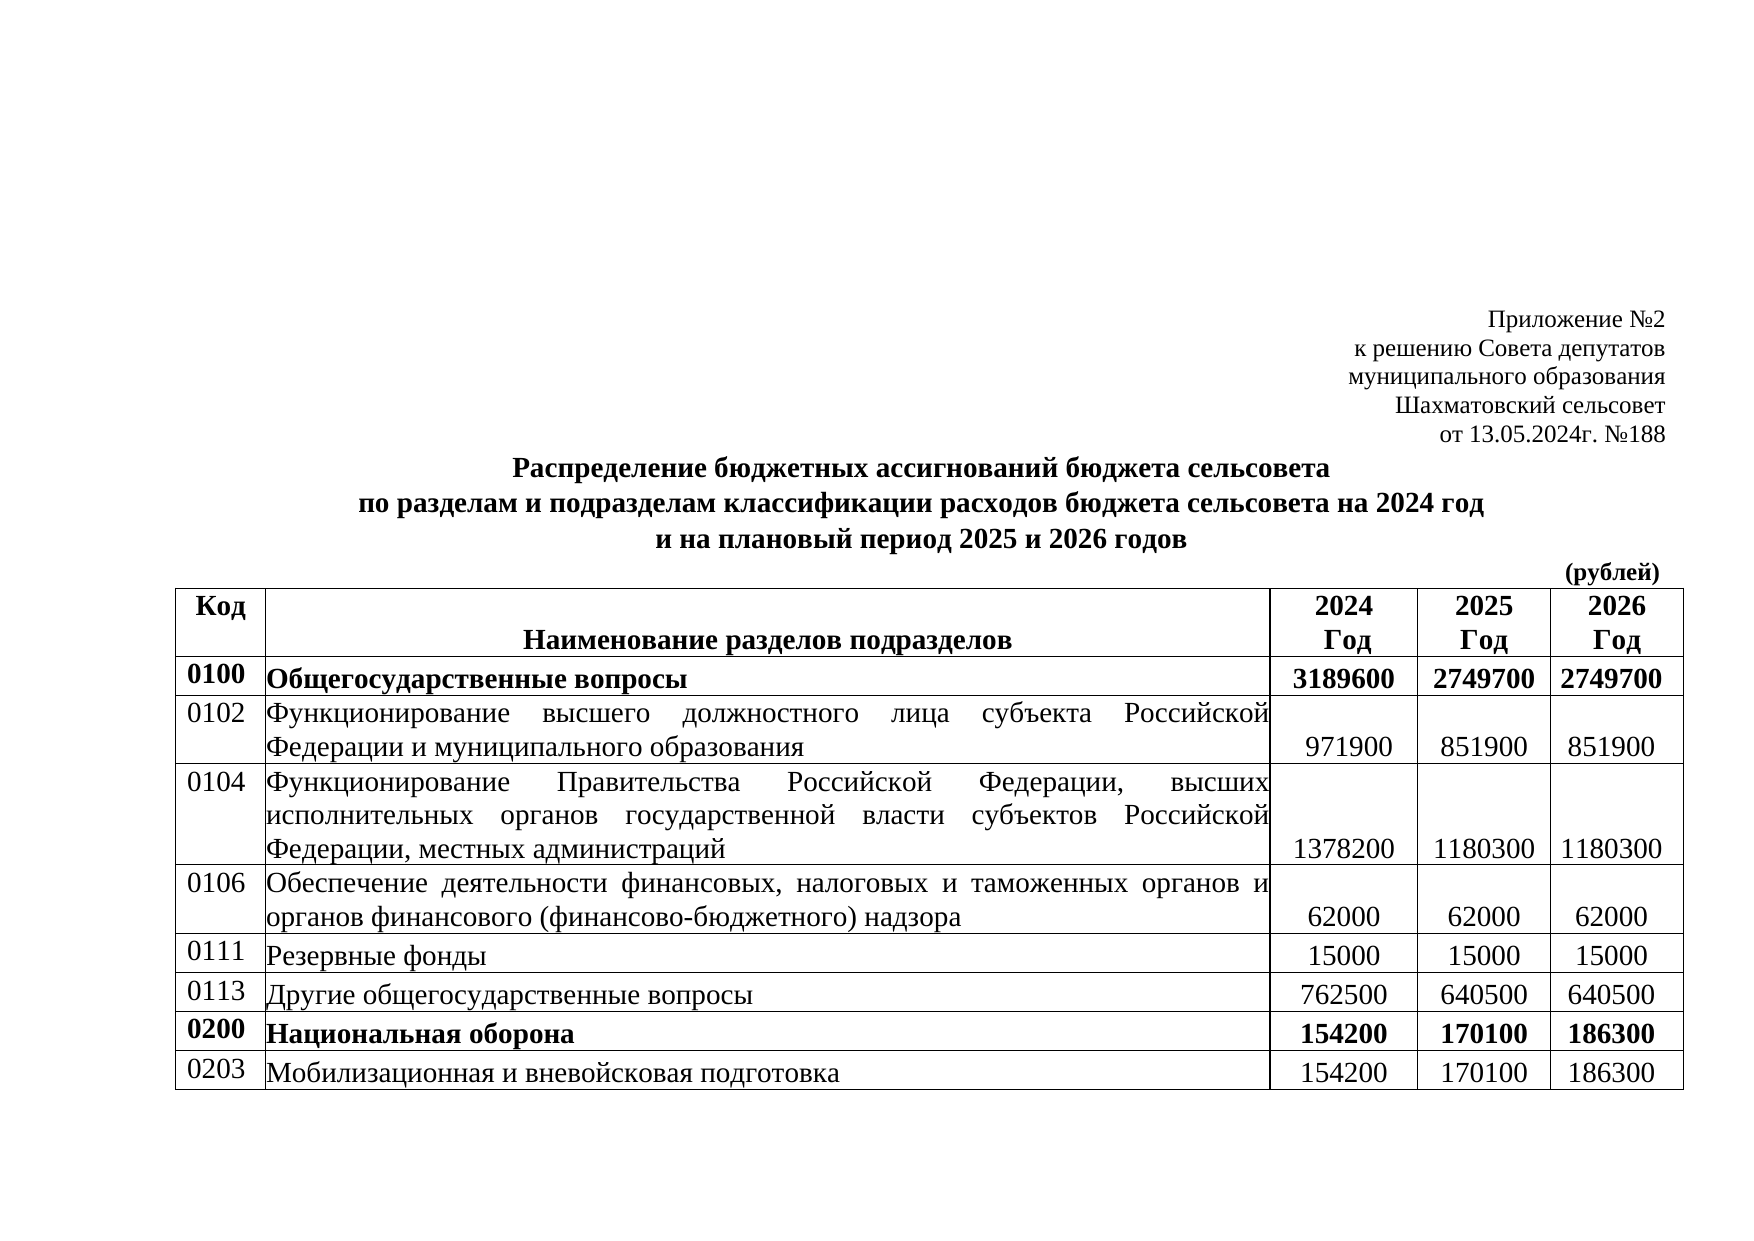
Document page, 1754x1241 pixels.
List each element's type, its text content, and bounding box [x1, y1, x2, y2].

table_cell 154200 [1271, 1051, 1417, 1089]
table_cell 0203 [176, 1051, 265, 1089]
table_cell Общегосударственные вопросы [266, 657, 1269, 694]
table_cell 762500 [1271, 973, 1417, 1011]
text Приложение №2 [177, 304, 1665, 333]
table_cell 640500 [1551, 973, 1683, 1011]
table_cell 1180300 [1418, 764, 1550, 864]
table_cell 2749700 [1418, 657, 1550, 694]
table_cell 3189600 [1271, 657, 1417, 694]
table_cell 0104 [176, 764, 265, 864]
table_cell 154200 [1271, 1012, 1417, 1050]
text Шахматовский сельсовет [1255, 390, 1665, 419]
table_cell 1180300 [1551, 764, 1683, 864]
table_cell Функционирование высшего должностного лица субъекта Российской Федерации и муниципального образования [266, 696, 1269, 763]
table_cell Мобилизационная и вневойсковая подготовка [266, 1051, 1269, 1089]
table_cell 851900 [1551, 696, 1683, 763]
table_cell 971900 [1271, 696, 1417, 763]
table_cell Обеспечение деятельности финансовых, налоговых и таможенных органов и органов финансового (финансово-бюджетного) надзора [266, 865, 1269, 932]
text (рублей) [177, 557, 1665, 585]
text к решению Совета депутатов [177, 333, 1665, 361]
table_cell 640500 [1418, 973, 1550, 1011]
text и на плановый период 2025 и 2026 годов [177, 521, 1665, 554]
table_header 2026 Год [1551, 589, 1683, 656]
table_cell 0200 [176, 1012, 265, 1050]
table_header 2025 Год [1418, 589, 1550, 656]
table_header 2024 Год [1271, 589, 1417, 656]
table_cell Национальная оборона [266, 1012, 1269, 1050]
table_cell 15000 [1551, 934, 1683, 972]
table_cell 1378200 [1271, 764, 1417, 864]
table_cell 0106 [176, 865, 265, 932]
table_cell Другие общегосударственные вопросы [266, 973, 1269, 1011]
table_cell 851900 [1418, 696, 1550, 763]
table_cell 2749700 [1551, 657, 1683, 694]
table_header Код [176, 589, 265, 656]
table_cell 186300 [1551, 1012, 1683, 1050]
table_cell 186300 [1551, 1051, 1683, 1089]
table_cell 0100 [176, 657, 265, 694]
text муниципального образования [177, 361, 1665, 390]
table_cell 15000 [1271, 934, 1417, 972]
table_cell 170100 [1418, 1051, 1550, 1089]
table_cell 62000 [1551, 865, 1683, 932]
table_cell 62000 [1418, 865, 1550, 932]
table_cell 15000 [1418, 934, 1550, 972]
table_cell 0111 [176, 934, 265, 972]
table_cell 0102 [176, 696, 265, 763]
text от 13.05.2024г. №188 [1255, 419, 1665, 448]
table_cell 0113 [176, 973, 265, 1011]
table_cell 170100 [1418, 1012, 1550, 1050]
table_cell 62000 [1271, 865, 1417, 932]
table_cell Функционирование Правительства Российской Федерации, высших исполнительных органов государственной власти субъектов Российской Федерации, местных администраций [266, 764, 1269, 864]
text Распределение бюджетных ассигнований бюджета сельсовета [177, 450, 1665, 483]
table_header Наименование разделов подразделов [266, 589, 1269, 656]
text по разделам и подразделам классификации расходов бюджета сельсовета на 2024 год [177, 485, 1665, 519]
table_cell Резервные фонды [266, 934, 1269, 972]
